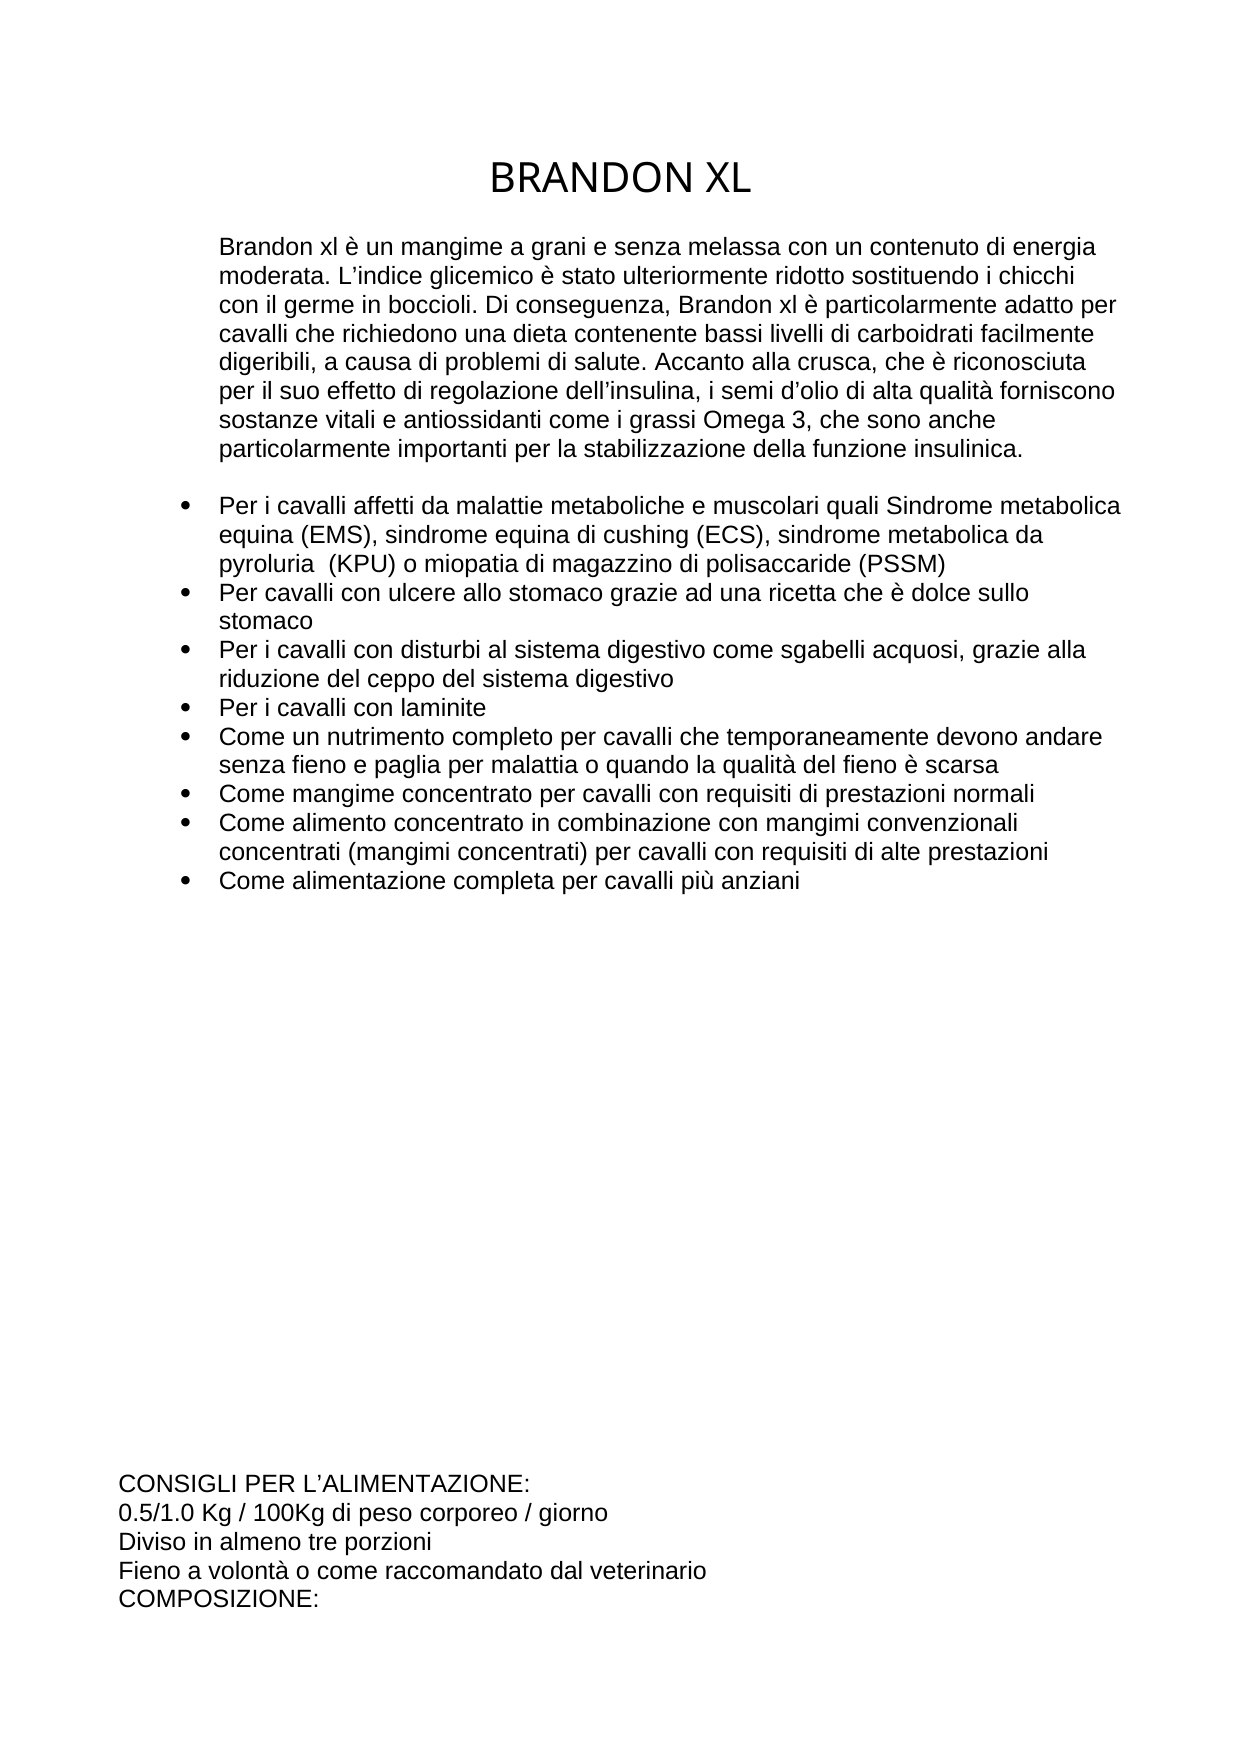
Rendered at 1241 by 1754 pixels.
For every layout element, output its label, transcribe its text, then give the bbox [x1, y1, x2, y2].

list Come mangime concentrato per cavalli con requisiti di prestazioni normali [181, 779, 1122, 808]
text CONSIGLI PER L’ALIMENTAZIONE: [118, 1469, 1122, 1498]
text Diviso in almeno tre porzioni [118, 1527, 1122, 1556]
list Come alimento concentrato in combinazione con mangimi convenzionali concentrati (mangimi concentrati) per cavalli con requisiti di alte prestazioni [181, 808, 1122, 866]
list Per i cavalli con disturbi al sistema digestivo come sgabelli acquosi, grazie alla riduzione del ceppo del sistema digestivo [181, 635, 1122, 693]
list Per i cavalli affetti da malattie metaboliche e muscolari quali Sindrome metabolica equina (EMS), sindrome equina di cushing (ECS), sindrome metabolica da pyroluria (KPU) o miopatia di magazzino di polisaccaride (PSSM) [181, 491, 1122, 577]
text 0.5/1.0 Kg / 100Kg di peso corporeo / giorno [118, 1498, 1122, 1527]
text Fieno a volontà o come raccomandato dal veterinario [118, 1556, 1122, 1584]
list Per cavalli con ulcere allo stomaco grazie ad una ricetta che è dolce sullo stomaco [181, 577, 1122, 635]
list Come alimentazione completa per cavalli più anziani [181, 866, 1122, 894]
text BRANDON XL [118, 148, 1122, 204]
text Brandon xl è un mangime a grani e senza melassa con un contenuto di energia moderata. L’indice glicemico è stato ulteriormente ridotto sostituendo i chicchi con il germe in boccioli. Di conseguenza, Brandon xl è particolarmente adatto per cavalli che richiedono una dieta contenente bassi livelli di carboidrati facilmente digeribili, a causa di problemi di salute. Accanto alla crusca, che è riconosciuta per il suo effetto di regolazione dell’insulina, i semi d’olio di alta qualità forniscono sostanze vitali e antiossidanti come i grassi Omega 3, che sono anche particolarmente importanti per la stabilizzazione della funzione insulinica. [218, 232, 1122, 462]
list Come un nutrimento completo per cavalli che temporaneamente devono andare senza fieno e paglia per malattia o quando la qualità del fieno è scarsa [181, 722, 1122, 779]
list Per i cavalli con laminite [181, 693, 1122, 722]
text COMPOSIZIONE: [118, 1584, 1122, 1613]
